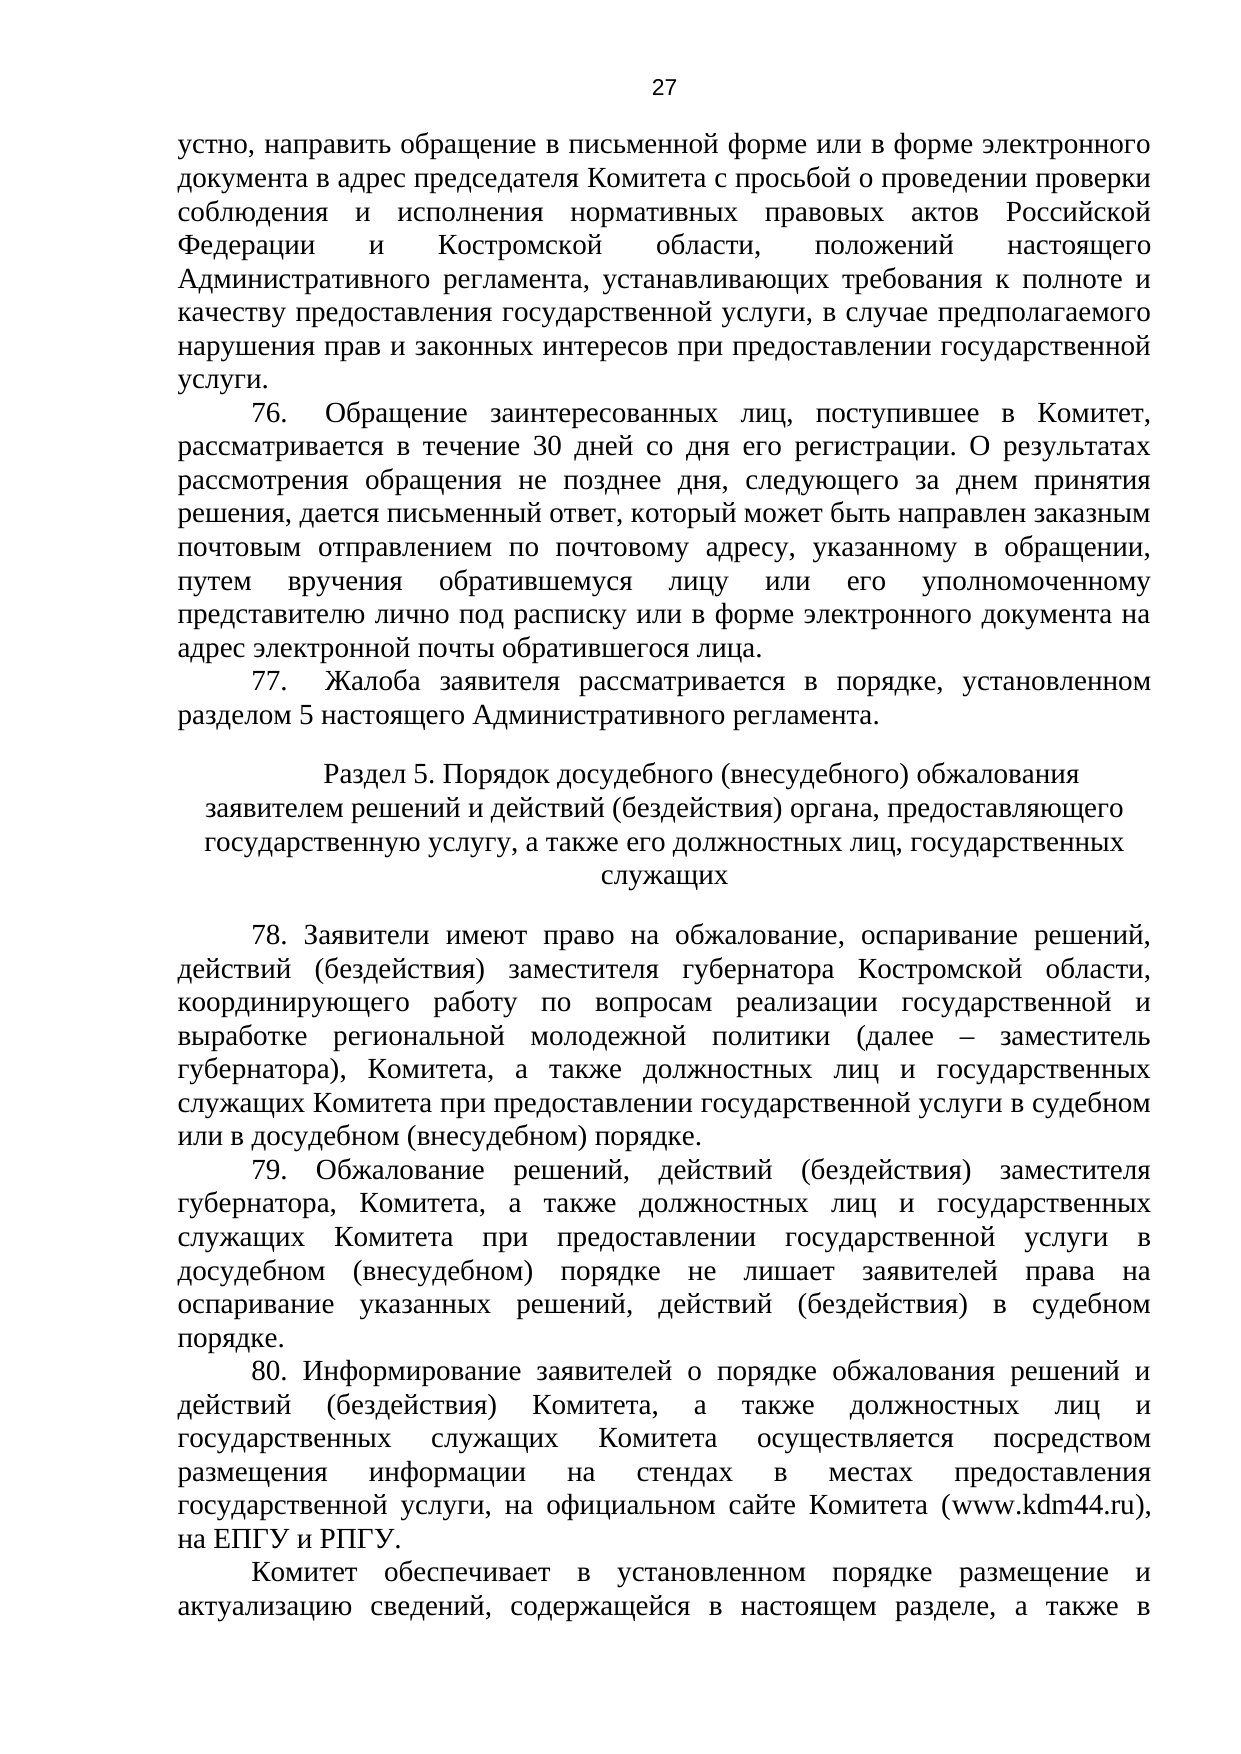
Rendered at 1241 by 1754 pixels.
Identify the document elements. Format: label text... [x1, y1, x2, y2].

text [177, 127, 1152, 395]
text 76. Обращение заинтересованных лиц, поступившее в Комитет, рассматривается в течение 30 дней со дня его регистрации. О результатах рассмотрения обращения не позднее дня, следующего за днем принятия решения, дается письменный ответ, который может быть направлен заказным почтовым отправлением по почтовому адресу, указанному в обращении, путем вручения обратившемуся лицу или его уполномоченному представителю лично под расписку или в форме электронного документа на адрес электронной почты обратившегося лица. [177, 395, 1152, 663]
text 78. Заявители имеют право на обжалование, оспаривание решений, действий (бездействия) заместителя губернатора Костромской области, координирующего работу по вопросам реализации государственной и выработке региональной молодежной политики (далее – заместитель губернатора), Комитета, а также должностных лиц и государственных служащих Комитета при предоставлении государственной услуги в судебном или в досудебном (внесудебном) порядке. [177, 917, 1152, 1152]
text 80. Информирование заявителей о порядке обжалования решений и действий (бездействия) Комитета, а также должностных лиц и государственных служащих Комитета осуществляется посредством размещения информации на стендах в местах предоставления государственной услуги, на официальном сайте Комитета (www.kdm44.ru), на ЕПГУ и РПГУ. [177, 1353, 1152, 1554]
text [177, 1554, 1152, 1622]
text 77. Жалоба заявителя рассматривается в порядке, установленном разделом 5 настоящего Административного регламента. [177, 663, 1152, 730]
text 79. Обжалование решений, действий (бездействия) заместителя губернатора, Комитета, а также должностных лиц и государственных служащих Комитета при предоставлении государственной услуги в досудебном (внесудебном) порядке не лишает заявителей права на оспаривание указанных решений, действий (бездействия) в судебном порядке. [177, 1152, 1152, 1353]
text Раздел 5. Порядок досудебного (внесудебного) обжалования заявителем решений и действий (бездействия) органа, предоставляющего государственную услугу, а также его должностных лиц, государственных служащих [177, 757, 1152, 891]
